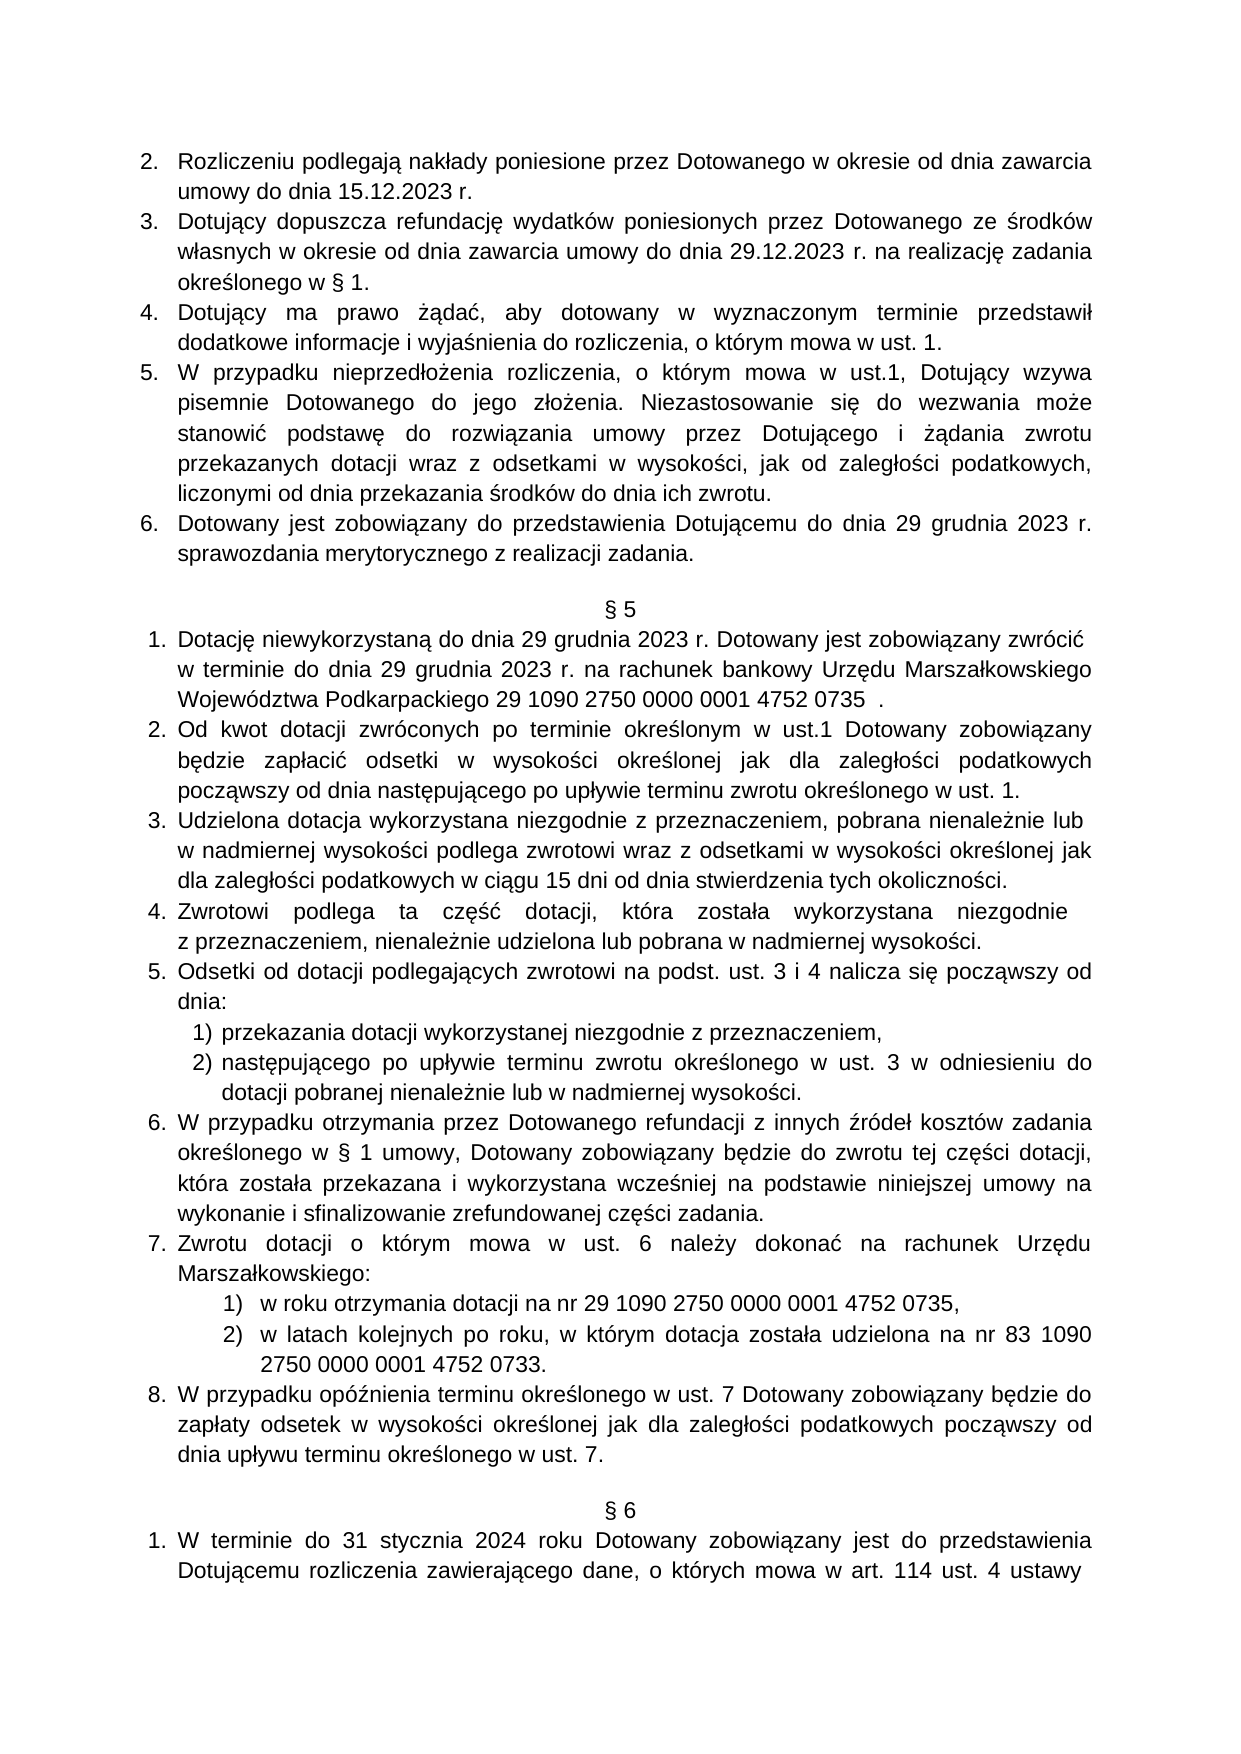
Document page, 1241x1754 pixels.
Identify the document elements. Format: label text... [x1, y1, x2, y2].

list Dotowany jest zobowiązany do przedstawienia Dotującemu do dnia 29 grudnia 2023 r. sprawozdania merytorycznego z realizacji zadania. [140, 510, 1093, 567]
text § 6 [148, 1497, 1093, 1523]
list W przypadku opóźnienia terminu określonego w ust. 7 Dotowany zobowiązany będzie do zapłaty odsetek w wysokości określonej jak dla zaległości podatkowych począwszy od dnia upływu terminu określonego w ust. 7. [148, 1381, 1093, 1468]
list Od kwot dotacji zwróconych po terminie określonym w ust.1 Dotowany zobowiązany będzie zapłacić odsetki w wysokości określonej jak dla zaległości podatkowych począwszy od dnia następującego po upływie terminu zwrotu określonego w ust. 1. [148, 716, 1093, 803]
list następującego po upływie terminu zwrotu określonego w ust. 3 w odniesieniu do dotacji pobranej nienależnie lub w nadmiernej wysokości. [192, 1049, 1093, 1105]
list Odsetki od dotacji podlegających zwrotowi na podst. ust. 3 i 4 nalicza się począwszy od dnia: [148, 958, 1093, 1014]
text § 5 [148, 596, 1093, 622]
list Zwrotu dotacji o którym mowa w ust. 6 należy dokonać na rachunek Urzędu Marszałkowskiego: [148, 1230, 1093, 1286]
list Rozliczeniu podlegają nakłady poniesione przez Dotowanego w okresie od dnia zawarcia umowy do dnia 15.12.2023 r. [140, 148, 1093, 204]
list Dotację niewykorzystaną do dnia 29 grudnia 2023 r. Dotowany jest zobowiązany zwrócić w terminie do dnia 29 grudnia 2023 r. na rachunek bankowy Urzędu Marszałkowskiego Województwa Podkarpackiego 29 1090 2750 0000 0001 4752 0735 . [148, 626, 1093, 712]
list w roku otrzymania dotacji na nr 29 1090 2750 0000 0001 4752 0735, [223, 1290, 1093, 1317]
list Udzielona dotacja wykorzystana niezgodnie z przeznaczeniem, pobrana nienależnie lub w nadmiernej wysokości podlega zwrotowi wraz z odsetkami w wysokości określonej jak dla zaległości podatkowych w ciągu 15 dni od dnia stwierdzenia tych okoliczności. [148, 807, 1093, 894]
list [148, 1527, 1093, 1583]
list w latach kolejnych po roku, w którym dotacja została udzielona na nr 83 1090 2750 0000 0001 4752 0733. [223, 1321, 1093, 1377]
list Dotujący ma prawo żądać, aby dotowany w wyznaczonym terminie przedstawił dodatkowe informacje i wyjaśnienia do rozliczenia, o którym mowa w ust. 1. [140, 299, 1093, 355]
list Zwrotowi podlega ta część dotacji, która została wykorzystana niezgodnie z przeznaczeniem, nienależnie udzielona lub pobrana w nadmiernej wysokości. [148, 898, 1093, 954]
list Dotujący dopuszcza refundację wydatków poniesionych przez Dotowanego ze środków własnych w okresie od dnia zawarcia umowy do dnia 29.12.2023 r. na realizację zadania określonego w § 1. [140, 208, 1093, 295]
list W przypadku otrzymania przez Dotowanego refundacji z innych źródeł kosztów zadania określonego w § 1 umowy, Dotowany zobowiązany będzie do zwrotu tej części dotacji, która została przekazana i wykorzystana wcześniej na podstawie niniejszej umowy na wykonanie i sfinalizowanie zrefundowanej części zadania. [148, 1109, 1093, 1226]
list przekazania dotacji wykorzystanej niezgodnie z przeznaczeniem, [192, 1018, 1093, 1045]
list W przypadku nieprzedłożenia rozliczenia, o którym mowa w ust.1, Dotujący wzywa pisemnie Dotowanego do jego złożenia. Niezastosowanie się do wezwania może stanowić podstawę do rozwiązania umowy przez Dotującego i żądania zwrotu przekazanych dotacji wraz z odsetkami w wysokości, jak od zaległości podatkowych, liczonymi od dnia przekazania środków do dnia ich zwrotu. [140, 359, 1093, 506]
